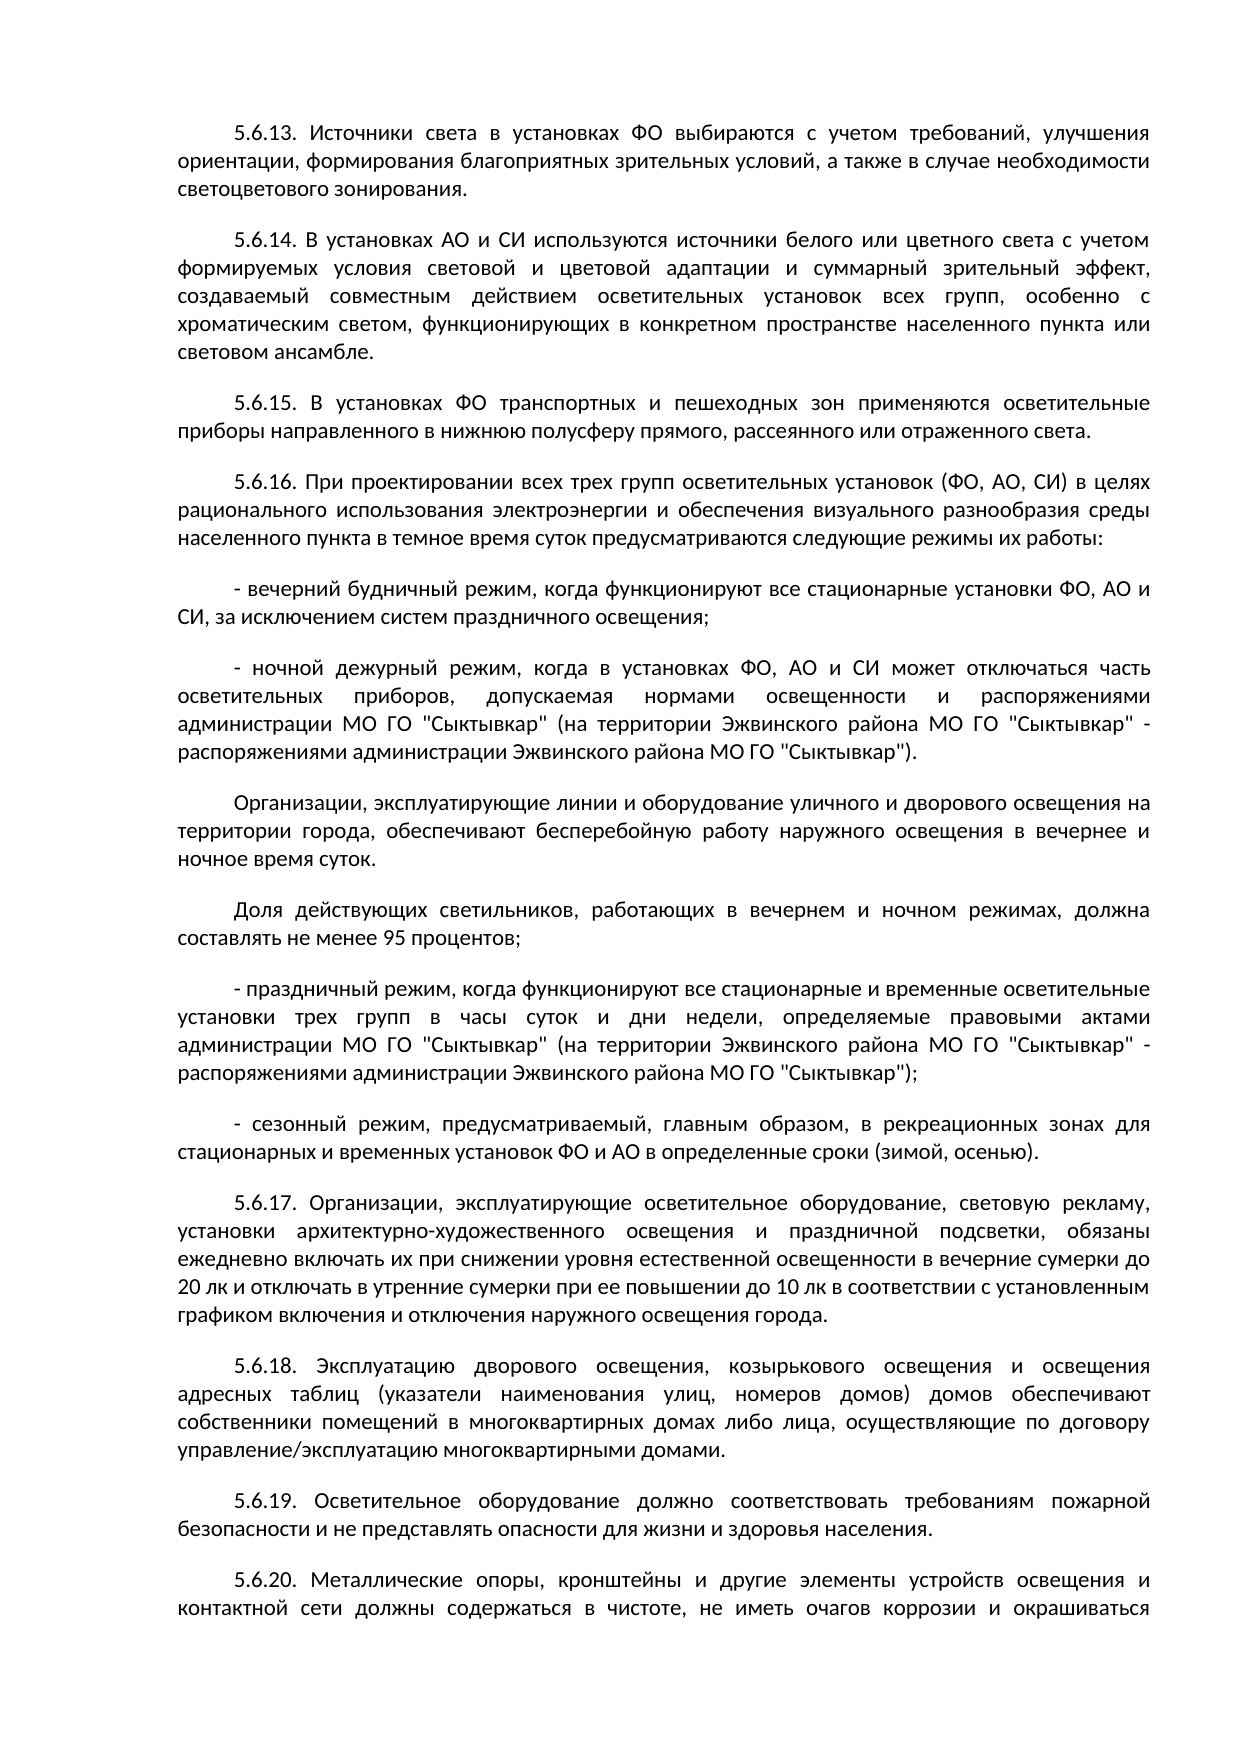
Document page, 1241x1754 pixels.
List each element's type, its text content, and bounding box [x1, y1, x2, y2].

text 5.6.14. В установках АО и СИ используются источники белого или цветного света с учетом формируемых условия световой и цветовой адаптации и суммарный зрительный эффект, создаваемый совместным действием осветительных установок всех групп, особенно с хроматическим светом, функционирующих в конкретном пространстве населенного пункта или световом ансамбле. [177, 225, 1152, 365]
text 5.6.13. Источники света в установках ФО выбираются с учетом требований, улучшения ориентации, формирования благоприятных зрительных условий, а также в случае необходимости светоцветового зонирования. [177, 118, 1152, 202]
text - ночной дежурный режим, когда в установках ФО, АО и СИ может отключаться часть осветительных приборов, допускаемая нормами освещенности и распоряжениями администрации МО ГО "Сыктывкар" (на территории Эжвинского района МО ГО "Сыктывкар" - распоряжениями администрации Эжвинского района МО ГО "Сыктывкар"). [177, 653, 1152, 765]
text 5.6.15. В установках ФО транспортных и пешеходных зон применяются осветительные приборы направленного в нижнюю полусферу прямого, рассеянного или отраженного света. [177, 388, 1152, 444]
text - праздничный режим, когда функционируют все стационарные и временные осветительные установки трех групп в часы суток и дни недели, определяемые правовыми актами администрации МО ГО "Сыктывкар" (на территории Эжвинского района МО ГО "Сыктывкар" - распоряжениями администрации Эжвинского района МО ГО "Сыктывкар"); [177, 974, 1152, 1086]
text 5.6.17. Организации, эксплуатирующие осветительное оборудование, световую рекламу, установки архитектурно-художественного освещения и праздничной подсветки, обязаны ежедневно включать их при снижении уровня естественной освещенности в вечерние сумерки до 20 лк и отключать в утренние сумерки при ее повышении до 10 лк в соответствии с установленным графиком включения и отключения наружного освещения города. [177, 1188, 1152, 1328]
text Доля действующих светильников, работающих в вечернем и ночном режимах, должна составлять не менее 95 процентов; [177, 895, 1152, 951]
text - сезонный режим, предусматриваемый, главным образом, в рекреационных зонах для стационарных и временных установок ФО и АО в определенные сроки (зимой, осенью). [177, 1109, 1152, 1165]
text 5.6.18. Эксплуатацию дворового освещения, козырькового освещения и освещения адресных таблиц (указатели наименования улиц, номеров домов) домов обеспечивают собственники помещений в многоквартирных домах либо лица, осуществляющие по договору управление/эксплуатацию многоквартирными домами. [177, 1351, 1152, 1463]
text - вечерний будничный режим, когда функционируют все стационарные установки ФО, АО и СИ, за исключением систем праздничного освещения; [177, 574, 1152, 630]
text 5.6.19. Осветительное оборудование должно соответствовать требованиям пожарной безопасности и не представлять опасности для жизни и здоровья населения. [177, 1486, 1152, 1542]
text 5.6.16. При проектировании всех трех групп осветительных установок (ФО, АО, СИ) в целях рационального использования электроэнергии и обеспечения визуального разнообразия среды населенного пункта в темное время суток предусматриваются следующие режимы их работы: [177, 467, 1152, 551]
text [177, 1565, 1152, 1621]
text Организации, эксплуатирующие линии и оборудование уличного и дворового освещения на территории города, обеспечивают бесперебойную работу наружного освещения в вечернее и ночное время суток. [177, 788, 1152, 872]
